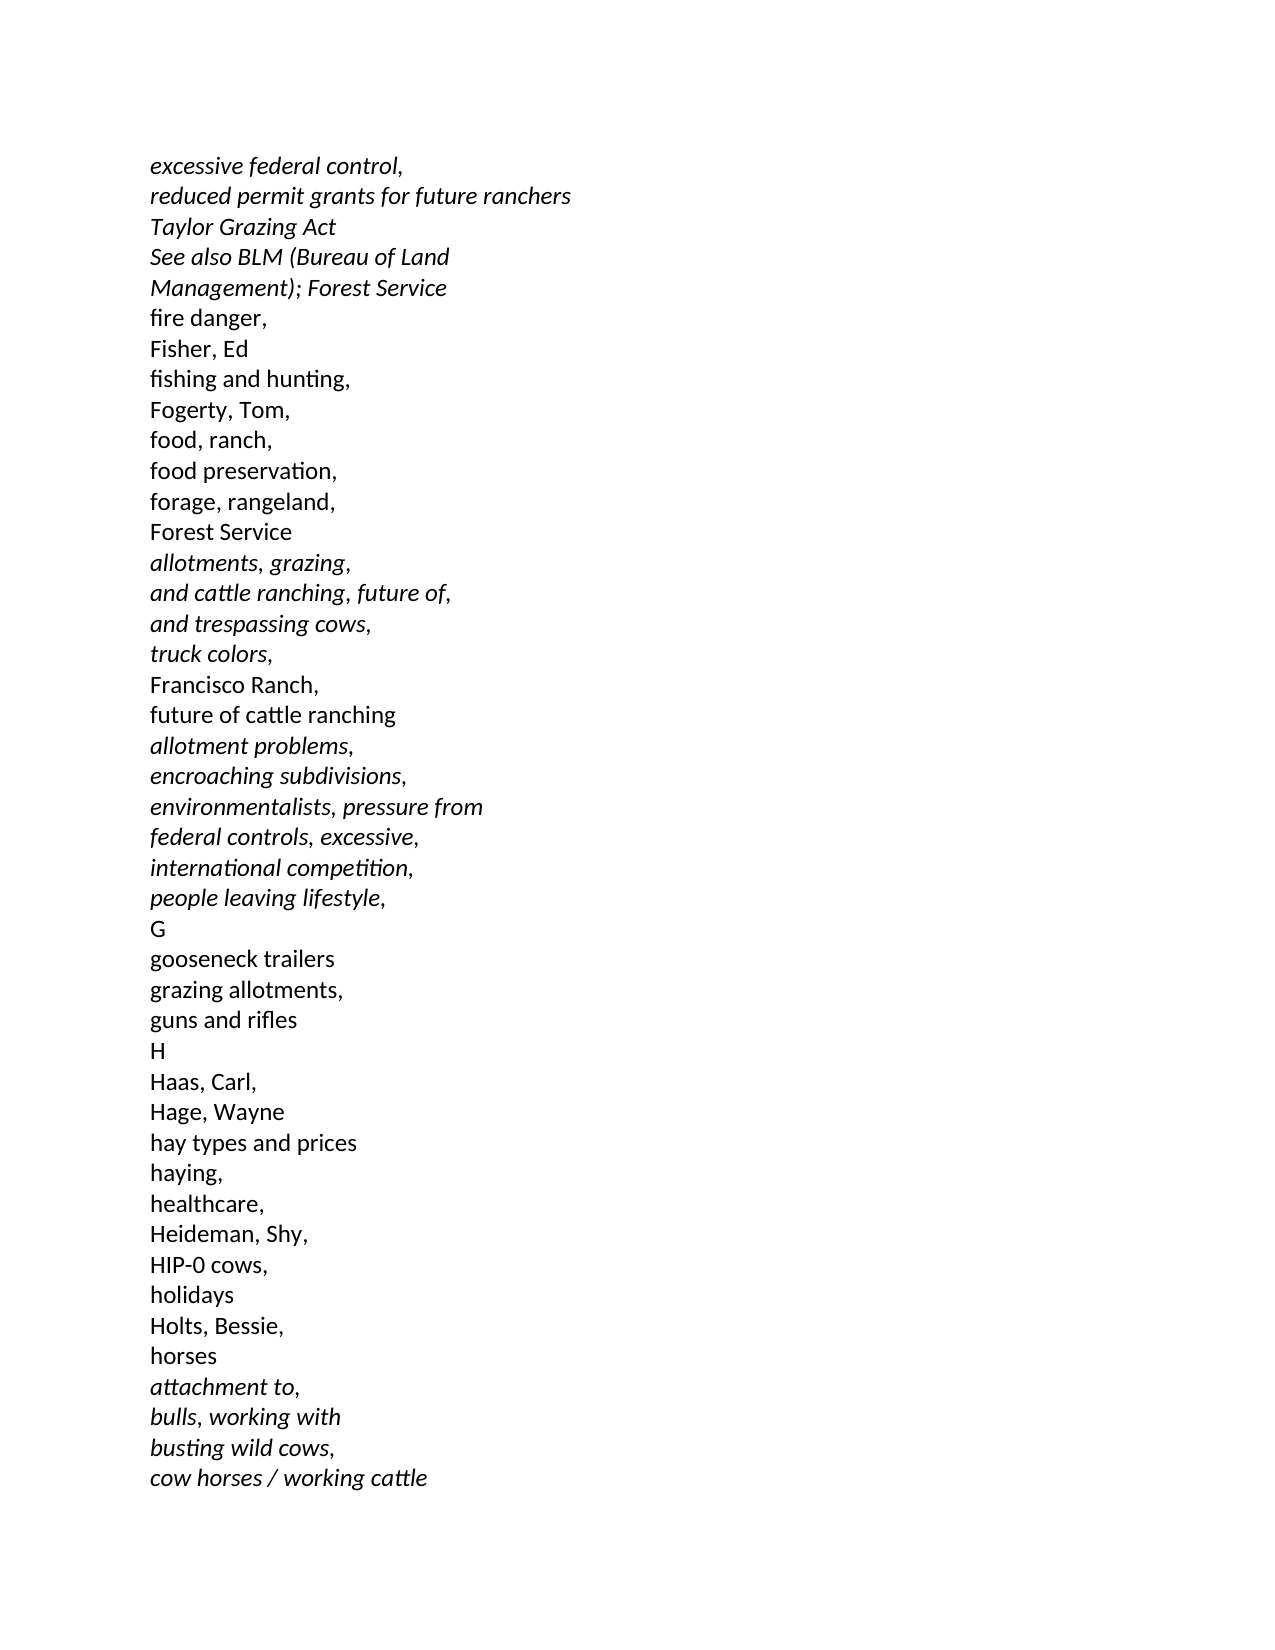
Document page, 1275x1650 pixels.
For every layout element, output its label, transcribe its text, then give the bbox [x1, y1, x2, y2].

text Francisco Ranch, [150, 669, 1125, 699]
text and cattle ranching, future of, [150, 577, 1125, 608]
text people leaving lifestyle, [150, 882, 1125, 913]
text international competition, [150, 852, 1125, 882]
text H [150, 1035, 1125, 1066]
text fishing and hunting, [150, 364, 1125, 394]
text haying, [150, 1157, 1125, 1188]
text and trespassing cows, [150, 608, 1125, 638]
text Holts, Bessie, [150, 1310, 1125, 1340]
text horses [150, 1340, 1125, 1371]
text Haas, Carl, [150, 1066, 1125, 1096]
text healthcare, [150, 1188, 1125, 1218]
text food, ranch, [150, 425, 1125, 455]
text Fisher, Ed [150, 333, 1125, 364]
text encroaching subdivisions, [150, 760, 1125, 791]
text See also BLM (Bureau of Land [150, 242, 1125, 272]
text allotments, grazing, [150, 547, 1125, 577]
text excessive federal control, [150, 150, 1125, 181]
text fire danger, [150, 303, 1125, 333]
text hay types and prices [150, 1127, 1125, 1157]
text federal controls, excessive, [150, 821, 1125, 852]
text Heideman, Shy, [150, 1218, 1125, 1249]
text HIP-0 cows, [150, 1249, 1125, 1279]
text forage, rangeland, [150, 486, 1125, 516]
text environmentalists, pressure from [150, 791, 1125, 821]
text attachment to, [150, 1371, 1125, 1401]
text grazing allotments, [150, 974, 1125, 1004]
text truck colors, [150, 638, 1125, 669]
text Forest Service [150, 516, 1125, 547]
text gooseneck trailers [150, 943, 1125, 974]
text future of cattle ranching [150, 699, 1125, 730]
text Fogerty, Tom, [150, 394, 1125, 425]
text Taylor Grazing Act [150, 211, 1125, 242]
text Management); Forest Service [150, 272, 1125, 303]
text food preservation, [150, 455, 1125, 486]
text bulls, working with [150, 1401, 1125, 1432]
text guns and rifles [150, 1004, 1125, 1035]
text allotment problems, [150, 730, 1125, 760]
text busting wild cows, [150, 1432, 1125, 1462]
text cow horses / working cattle [150, 1462, 1125, 1493]
text Hage, Wayne [150, 1096, 1125, 1127]
text holidays [150, 1279, 1125, 1310]
text reduced permit grants for future ranchers [150, 181, 1125, 211]
text G [150, 913, 1125, 943]
